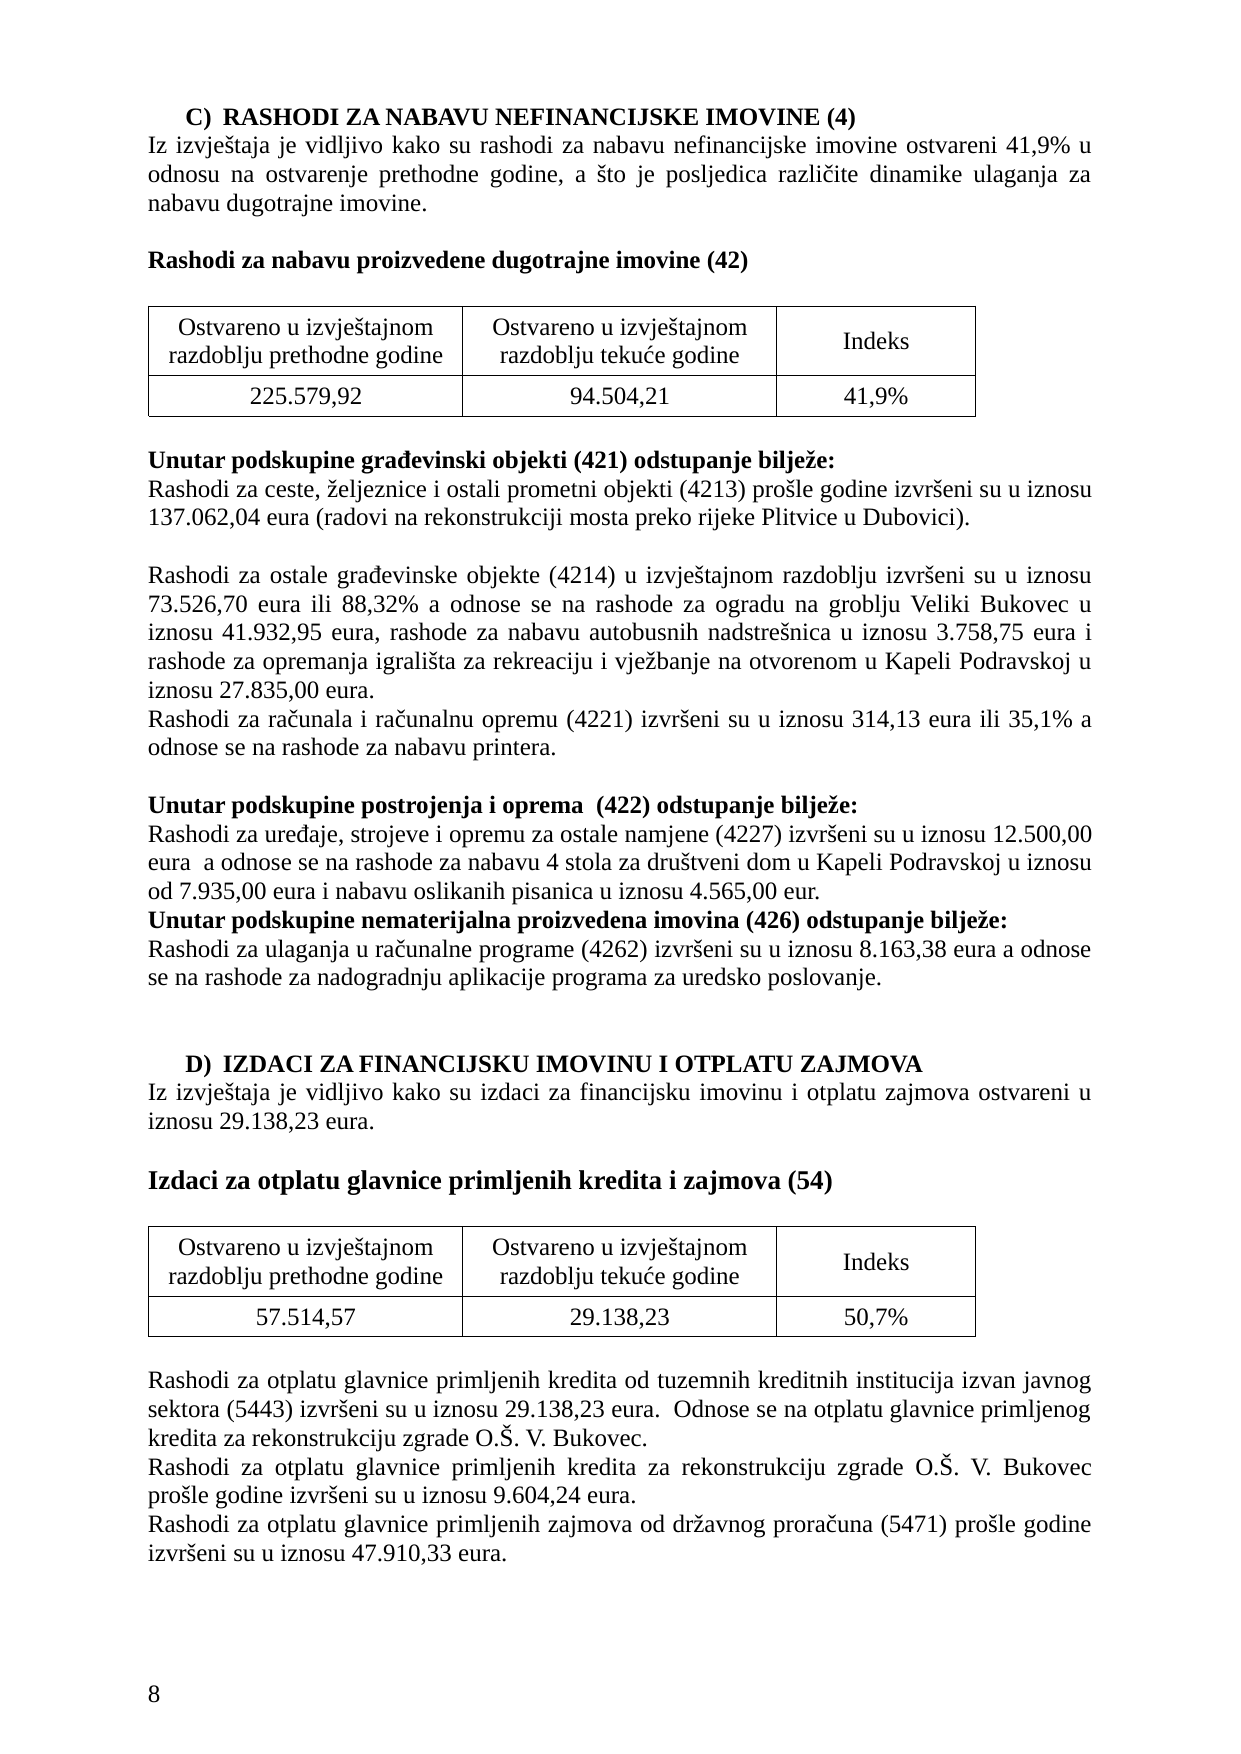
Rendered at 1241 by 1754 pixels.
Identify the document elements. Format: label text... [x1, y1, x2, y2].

text Rashodi za računala i računalnu opremu (4221) izvršeni su u iznosu 314,13 eura ili 35,1% a odnose se na rashode za nabavu printera. [148, 704, 1093, 761]
text Rashodi za ulaganja u računalne programe (4262) izvršeni su u iznosu 8.163,38 eura a odnose se na rashode za nadogradnju aplikacije programa za uredsko poslovanje. [148, 934, 1093, 991]
text Unutar podskupine građevinski objekti (421) odstupanje bilježe: [148, 445, 1093, 474]
table_cell 225.579,92 [149, 376, 462, 416]
text Rashodi za otplatu glavnice primljenih kredita od tuzemnih kreditnih institucija izvan javnog sektora (5443) izvršeni su u iznosu 29.138,23 eura. Odnose se na otplatu glavnice primljenog kredita za rekonstrukciju zgrade O.Š. V. Bukovec. [148, 1366, 1093, 1452]
text Rashodi za otplatu glavnice primljenih kredita za rekonstrukciju zgrade O.Š. V. Bukovec prošle godine izvršeni su u iznosu 9.604,24 eura. [148, 1452, 1093, 1509]
table_header Ostvareno u izvještajnom razdoblju tekuće godine [463, 307, 776, 375]
table_cell 50,7% [777, 1297, 975, 1336]
text Unutar podskupine nematerijalna proizvedena imovina (426) odstupanje bilježe: [148, 905, 1093, 934]
table_header Ostvareno u izvještajnom razdoblju prethodne godine [149, 307, 462, 375]
table_cell 41,9% [777, 376, 975, 416]
table_header Indeks [777, 1227, 975, 1296]
text Iz izvještaja je vidljivo kako su rashodi za nabavu nefinancijske imovine ostvareni 41,9% u odnosu na ostvarenje prethodne godine, a što je posljedica različite dinamike ulaganja za nabavu dugotrajne imovine. [148, 131, 1093, 217]
table_cell 94.504,21 [463, 376, 776, 416]
text Iz izvještaja je vidljivo kako su izdaci za financijsku imovinu i otplatu zajmova ostvareni u iznosu 29.138,23 eura. [148, 1077, 1093, 1135]
text Rashodi za nabavu proizvedene dugotrajne imovine (42) [148, 246, 1093, 274]
text Rashodi za otplatu glavnice primljenih zajmova od državnog proračuna (5471) prošle godine izvršeni su u iznosu 47.910,33 eura. [148, 1509, 1093, 1567]
text Rashodi za ostale građevinske objekte (4214) u izvještajnom razdoblju izvršeni su u iznosu 73.526,70 eura ili 88,32% a odnose se na rashode za ogradu na groblju Veliki Bukovec u iznosu 41.932,95 eura, rashode za nabavu autobusnih nadstrešnica u iznosu 3.758,75 eura i rashode za opremanja igrališta za rekreaciju i vježbanje na otvorenom u Kapeli Podravskoj u iznosu 27.835,00 eura. [148, 560, 1093, 704]
text Izdaci za otplatu glavnice primljenih kredita i zajmova (54) [148, 1164, 1093, 1195]
table_cell 29.138,23 [463, 1297, 776, 1336]
table_header Indeks [777, 307, 975, 375]
text Unutar podskupine postrojenja i oprema (422) odstupanje bilježe: [148, 790, 1093, 819]
list IZDACI ZA FINANCIJSKU IMOVINU I OTPLATU ZAJMOVA [185, 1049, 1093, 1077]
text Rashodi za uređaje, strojeve i opremu za ostale namjene (4227) izvršeni su u iznosu 12.500,00 eura a odnose se na rashode za nabavu 4 stola za društveni dom u Kapeli Podravskoj u iznosu od 7.935,00 eura i nabavu oslikanih pisanica u iznosu 4.565,00 eur. [148, 819, 1093, 905]
table_header Ostvareno u izvještajnom razdoblju prethodne godine [149, 1227, 462, 1296]
table_header Ostvareno u izvještajnom razdoblju tekuće godine [463, 1227, 776, 1296]
list RASHODI ZA NABAVU NEFINANCIJSKE IMOVINE (4) [185, 102, 1093, 131]
text Rashodi za ceste, željeznice i ostali prometni objekti (4213) prošle godine izvršeni su u iznosu 137.062,04 eura (radovi na rekonstrukciji mosta preko rijeke Plitvice u Dubovici). [148, 474, 1093, 531]
table_cell 57.514,57 [149, 1297, 462, 1336]
